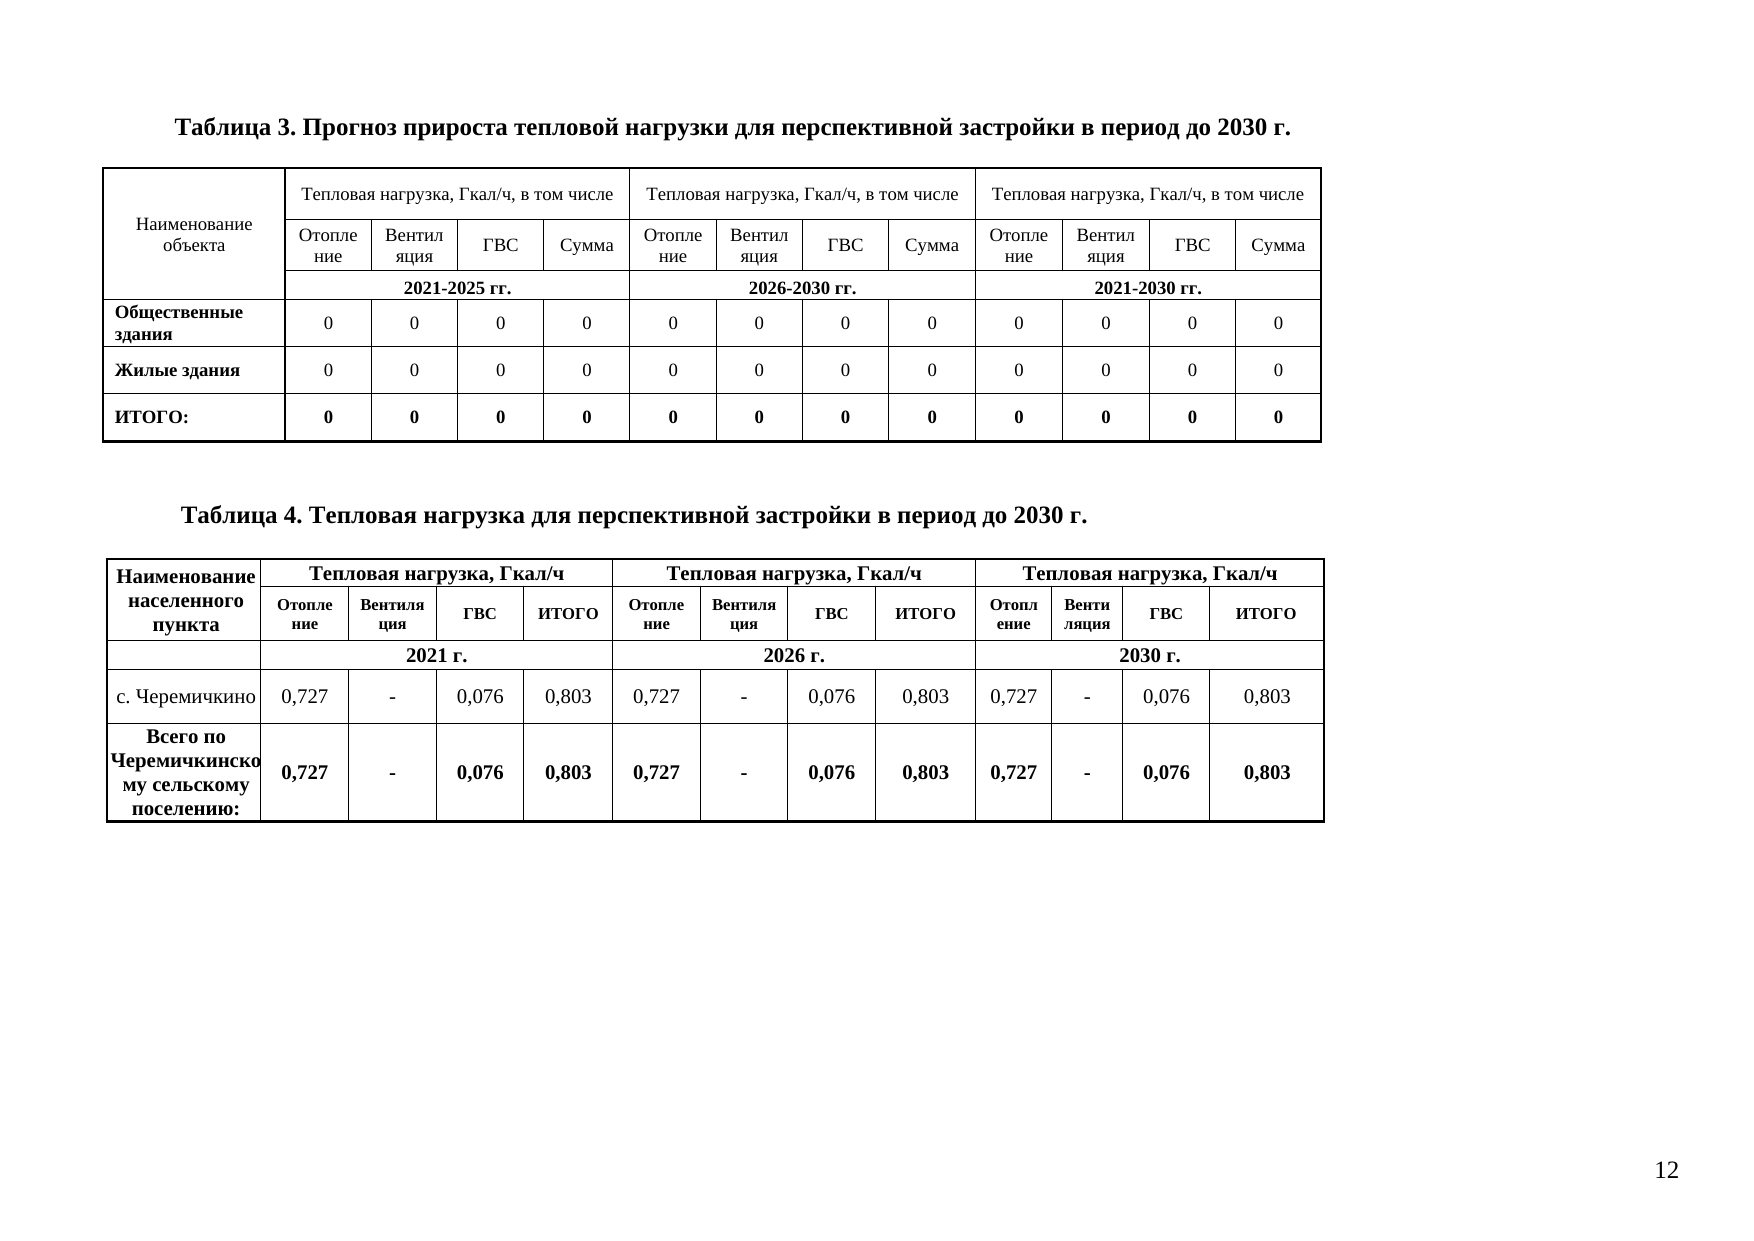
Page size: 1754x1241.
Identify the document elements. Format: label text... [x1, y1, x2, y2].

table_cell 0,803 [1210, 670, 1323, 723]
table_header Тепловая нагрузка, Гкал/ч [613, 560, 975, 586]
table_cell 0 [630, 300, 716, 346]
table_cell Вентиляция [1052, 587, 1122, 640]
table_cell 0,076 [1123, 724, 1209, 820]
table_cell Вентиляция [1063, 220, 1149, 270]
table_cell 0,727 [613, 724, 700, 820]
table_cell 0 [803, 300, 888, 346]
table_cell Общественные здания [104, 300, 284, 346]
table_cell 0,076 [1123, 670, 1209, 723]
table_cell 0,727 [976, 670, 1051, 723]
table_cell 0 [1236, 300, 1320, 346]
table_cell 0 [717, 347, 802, 393]
table_cell 0,076 [437, 670, 523, 723]
table_cell Отопление [976, 220, 1062, 270]
table_cell 2021-2030 гг. [976, 271, 1320, 298]
table_cell 0 [458, 394, 543, 440]
table_cell [108, 641, 260, 668]
table_cell 0 [372, 347, 457, 393]
table_cell 0 [544, 394, 629, 440]
table_cell 0 [976, 300, 1062, 346]
table_cell 2021-2025 гг. [286, 271, 629, 298]
table_cell 0 [286, 300, 371, 346]
table_cell 0 [1150, 347, 1235, 393]
table_header Тепловая нагрузка, Гкал/ч, в том числе [286, 169, 629, 219]
table_cell 0 [458, 347, 543, 393]
table_cell 2026 г. [613, 641, 975, 668]
table_cell Отопление [630, 220, 716, 270]
table_cell 0 [372, 394, 457, 440]
table_cell 0 [1150, 394, 1235, 440]
table_cell 0 [889, 394, 975, 440]
table_cell 0,076 [788, 724, 875, 820]
table_cell с. Черемичкино [108, 670, 260, 723]
table_cell ГВС [458, 220, 543, 270]
table_cell 0 [544, 300, 629, 346]
table_cell 0 [717, 394, 802, 440]
table_cell 0 [544, 347, 629, 393]
table_cell Всего по Черемичкинскому сельскому поселению: [108, 724, 260, 820]
table_cell 0 [803, 347, 888, 393]
table_cell - [349, 724, 436, 820]
table_cell 0,727 [261, 724, 348, 820]
table_cell ГВС [788, 587, 875, 640]
table_cell 0 [286, 347, 371, 393]
table_cell 0 [1063, 394, 1149, 440]
table_cell - [701, 670, 787, 723]
table_cell Вентиляция [349, 587, 436, 640]
text Таблица 4. Тепловая нагрузка для перспективной застройки в период до . [118, 500, 1679, 529]
table_cell 0,803 [876, 670, 975, 723]
table_header Тепловая нагрузка, Гкал/ч [261, 560, 612, 586]
table_cell 0,727 [261, 670, 348, 723]
table_cell Вентиляция [701, 587, 787, 640]
table_header Тепловая нагрузка, Гкал/ч, в том числе [976, 169, 1320, 219]
table_cell Отопление [286, 220, 371, 270]
table_cell ИТОГО: [104, 394, 284, 440]
table_cell Сумма [889, 220, 975, 270]
table_cell 0,803 [524, 724, 612, 820]
table_cell - [349, 670, 436, 723]
table_cell - [701, 724, 787, 820]
table_cell 0 [717, 300, 802, 346]
table_cell 0 [1236, 347, 1320, 393]
table_header Тепловая нагрузка, Гкал/ч, в том числе [630, 169, 975, 219]
table_cell 0 [286, 394, 371, 440]
table_cell ИТОГО [1210, 587, 1323, 640]
table_cell Жилые здания [104, 347, 284, 393]
table_cell 0 [372, 300, 457, 346]
table_cell 0 [630, 394, 716, 440]
table_cell ИТОГО [524, 587, 612, 640]
table_cell 0 [1236, 394, 1320, 440]
table_cell 0 [803, 394, 888, 440]
table_cell Отопление [261, 587, 348, 640]
text Таблица 3. Прогноз прироста тепловой нагрузки для перспективной застройки в период до . [118, 112, 1679, 141]
table_cell 0,076 [788, 670, 875, 723]
table_cell 2021 г. [261, 641, 612, 668]
table_cell 0,727 [613, 670, 700, 723]
table_cell 0 [889, 347, 975, 393]
table_cell 0 [976, 394, 1062, 440]
table_cell Отопление [613, 587, 700, 640]
table_cell Вентиляция [717, 220, 802, 270]
table_cell 0,803 [524, 670, 612, 723]
table_header Наименование населенного пункта [108, 560, 260, 640]
table_cell 0 [1063, 347, 1149, 393]
table_cell 0 [458, 300, 543, 346]
table_cell 0,076 [437, 724, 523, 820]
table_cell 2026-2030 гг. [630, 271, 975, 298]
table_cell 0 [889, 300, 975, 346]
table_cell ГВС [803, 220, 888, 270]
table_cell Сумма [1236, 220, 1320, 270]
table_cell - [1052, 670, 1122, 723]
table_cell . [976, 641, 1323, 668]
table_cell 0,803 [1210, 724, 1323, 820]
table_cell 0,803 [876, 724, 975, 820]
table_header Наименование объекта [104, 169, 284, 298]
table_cell ГВС [437, 587, 523, 640]
table_cell 0 [630, 347, 716, 393]
table_cell Вентиляция [372, 220, 457, 270]
table_cell 0,727 [976, 724, 1051, 820]
table_cell 0 [1063, 300, 1149, 346]
table_cell ГВС [1123, 587, 1209, 640]
table_cell ГВС [1150, 220, 1235, 270]
table_header Тепловая нагрузка, Гкал/ч [976, 560, 1323, 586]
table_cell Сумма [544, 220, 629, 270]
table_cell 0 [976, 347, 1062, 393]
table_cell ИТОГО [876, 587, 975, 640]
table_cell - [1052, 724, 1122, 820]
table_cell Отопление [976, 587, 1051, 640]
table_cell 0 [1150, 300, 1235, 346]
